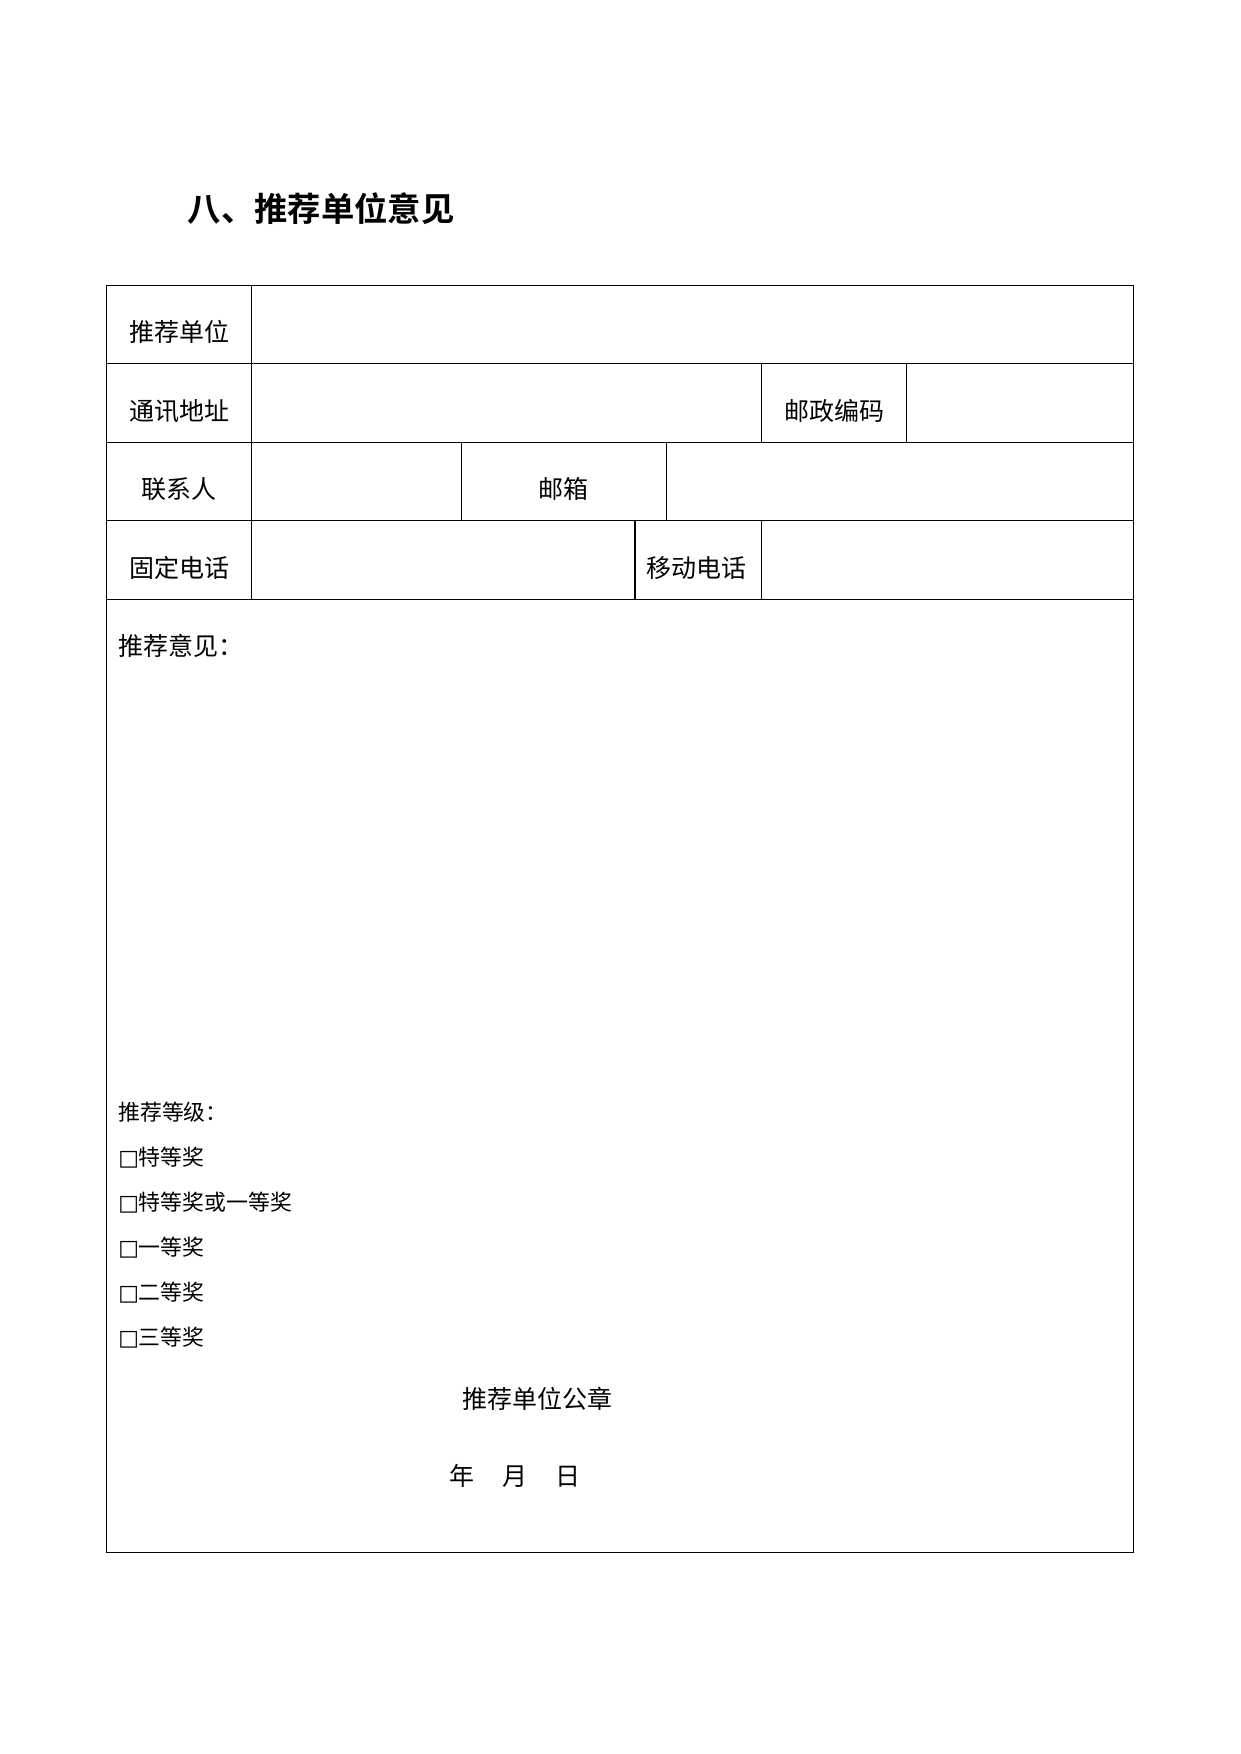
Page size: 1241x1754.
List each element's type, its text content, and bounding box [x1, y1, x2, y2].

table_cell [252, 364, 761, 442]
text 八、推荐单位意见 [187, 174, 1053, 239]
table_cell [667, 443, 1133, 520]
table_cell 联系人 [107, 443, 251, 520]
table_cell [762, 521, 1133, 599]
table_cell 邮箱 [462, 443, 666, 520]
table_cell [107, 600, 1133, 1552]
table_cell [252, 443, 461, 520]
table_cell 移动电话 [636, 521, 761, 599]
table_cell [907, 364, 1133, 442]
table_cell 固定电话 [107, 521, 251, 599]
table_cell 邮政编码 [762, 364, 906, 442]
table_cell 通讯地址 [107, 364, 251, 442]
table_cell [252, 521, 634, 599]
table_header [252, 286, 1133, 363]
table_header 推荐单位 [107, 286, 251, 363]
